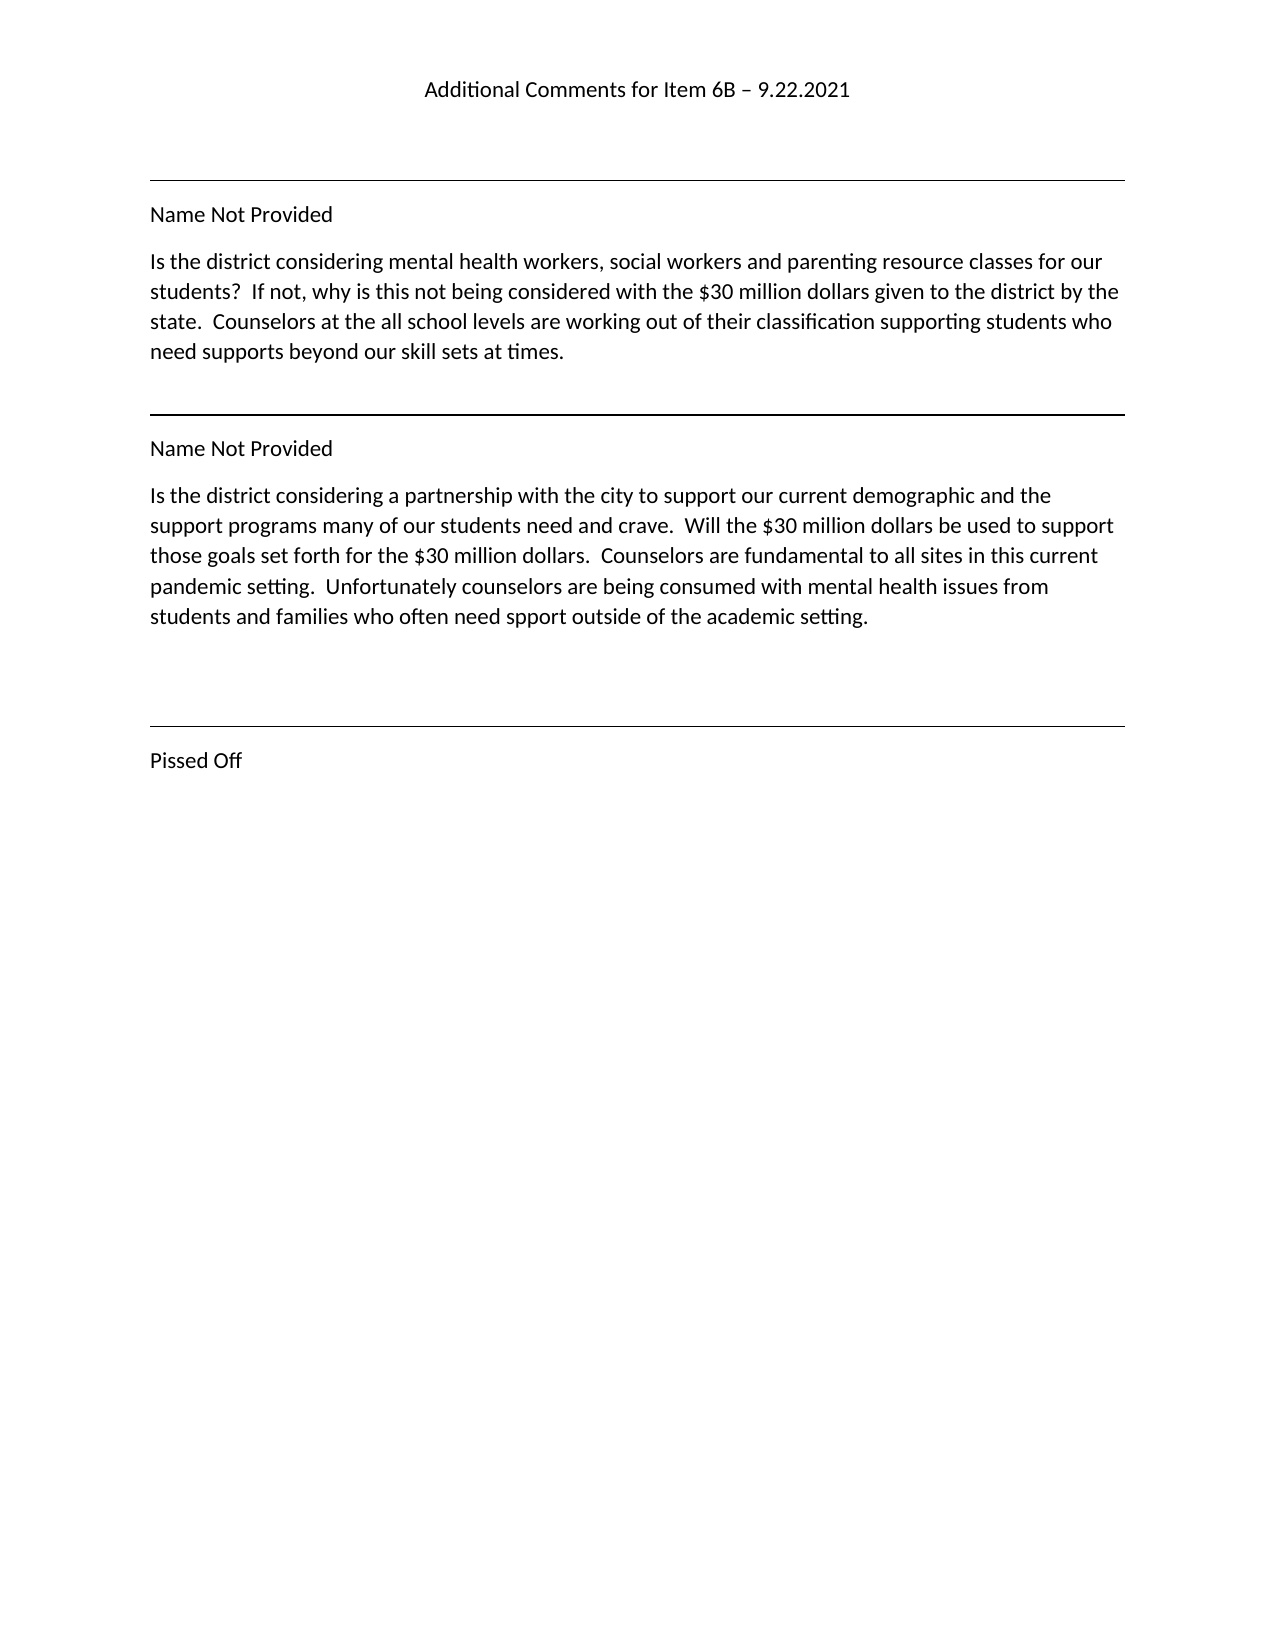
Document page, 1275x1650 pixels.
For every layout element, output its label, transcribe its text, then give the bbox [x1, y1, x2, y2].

text Pissed Off [150, 746, 1125, 774]
text Is the district considering a partnership with the city to support our current demographic and the support programs many of our students need and crave. Will the $30 million dollars be used to support those goals set forth for the $30 million dollars. Counselors are fundamental to all sites in this current pandemic setting. Unfortunately counselors are being consumed with mental health issues from students and families who often need spport outside of the academic setting. [150, 481, 1125, 630]
text Name Not Provided [150, 200, 1125, 228]
text Is the district considering mental health workers, social workers and parenting resource classes for our students? If not, why is this not being considered with the $30 million dollars given to the district by the state. Counselors at the all school levels are working out of their classification supporting students who need supports beyond our skill sets at times. [150, 247, 1125, 366]
text Name Not Provided [150, 434, 1125, 462]
